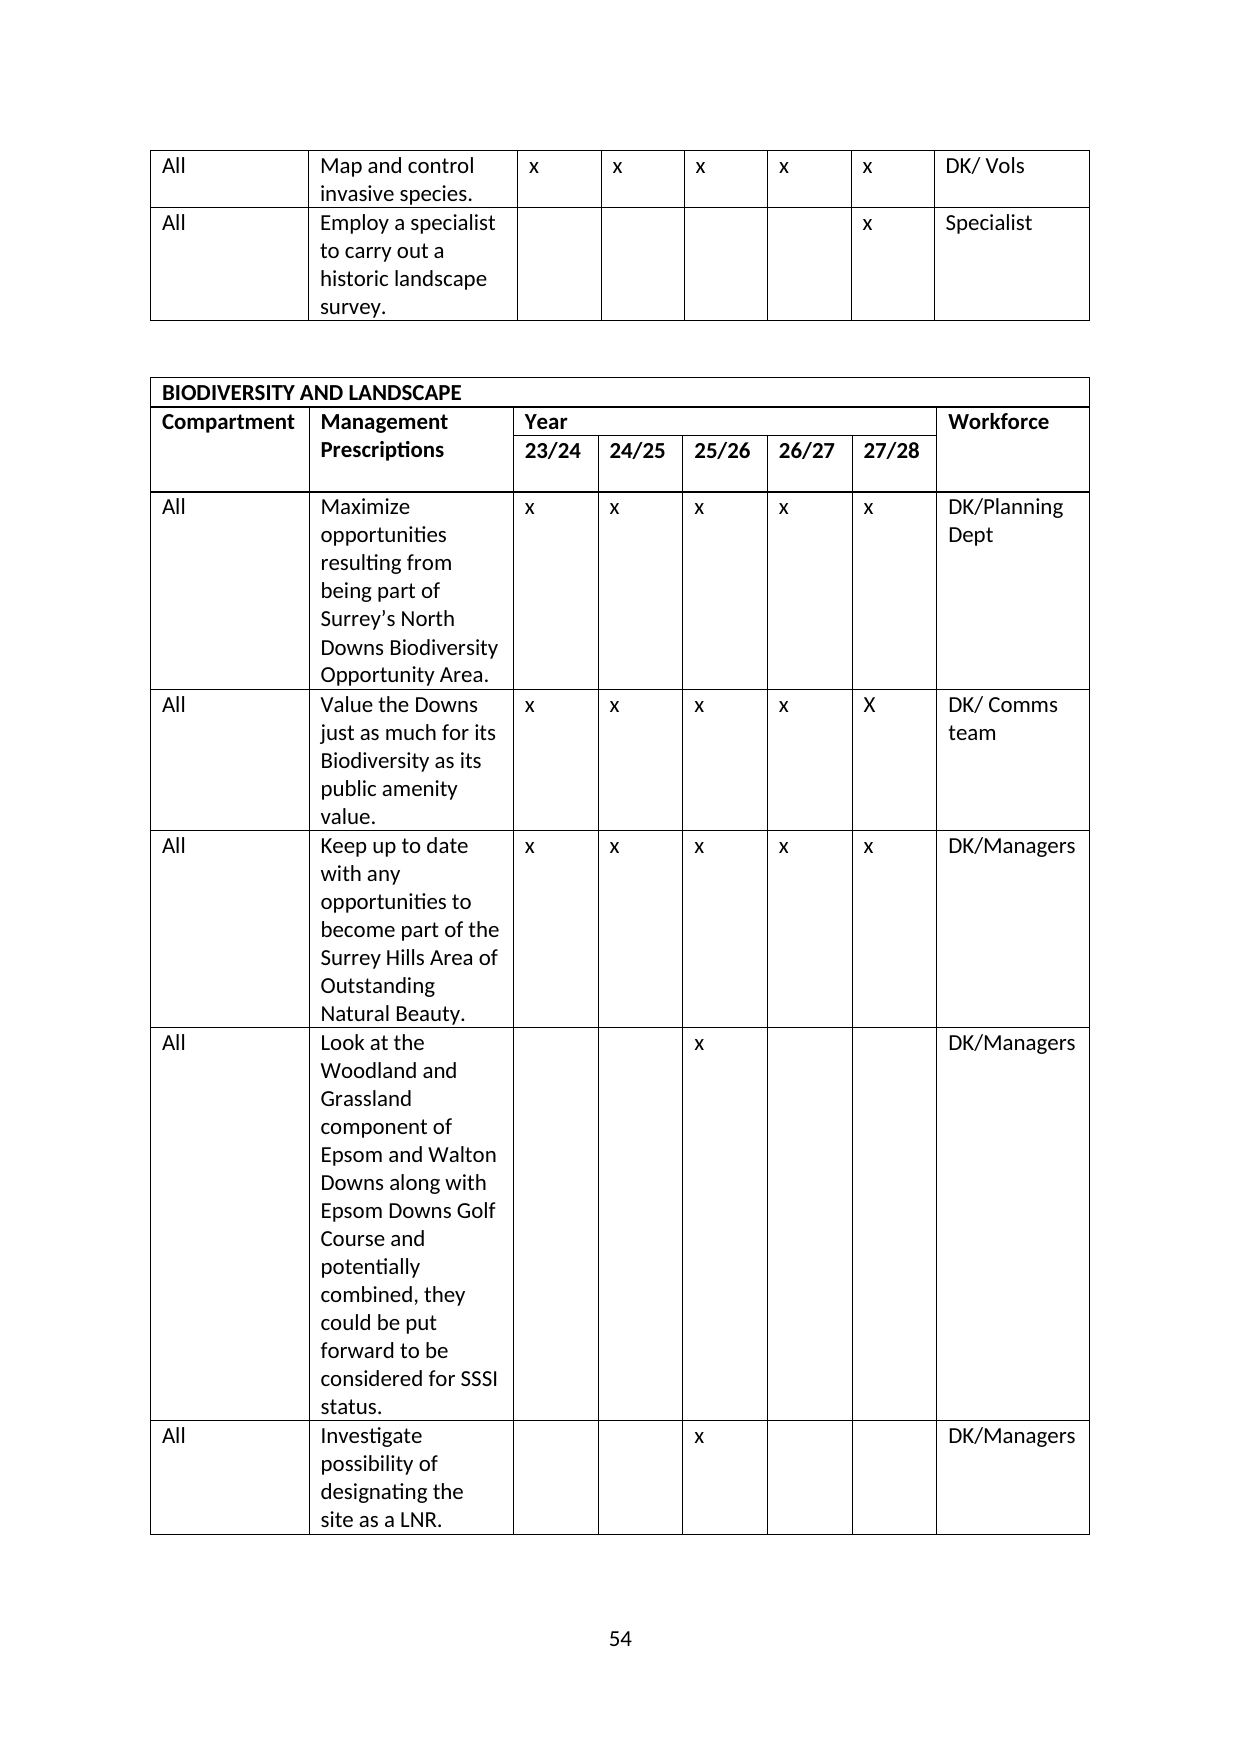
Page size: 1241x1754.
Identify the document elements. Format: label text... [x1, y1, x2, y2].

table_cell DK/Managers [937, 1421, 1089, 1533]
table_cell x [599, 493, 682, 689]
table_cell x [514, 690, 598, 830]
table_cell Value the Downs just as much for its Biodiversity as its public amenity value. [310, 690, 513, 830]
table_cell x [853, 831, 936, 1027]
table_cell x [768, 151, 851, 207]
table_cell All [151, 1028, 309, 1420]
table_cell [514, 1421, 598, 1533]
table_cell All [151, 151, 308, 207]
table_cell x [514, 493, 598, 689]
table_cell All [151, 690, 309, 830]
table_cell Year [514, 408, 936, 435]
table_cell 24/25 [599, 436, 682, 491]
table_cell [768, 208, 851, 320]
table_cell [768, 1421, 852, 1533]
table_cell All [151, 493, 309, 689]
table_cell x [768, 493, 852, 689]
table_cell [853, 1421, 936, 1533]
table_cell x [683, 690, 767, 830]
table_cell [602, 208, 684, 320]
table_cell 26/27 [768, 436, 852, 491]
table_cell Management Prescriptions [310, 408, 513, 491]
table_cell DK/ Comms team [937, 690, 1089, 830]
table_cell Maximize opportunities resulting from being part of Surrey’s North Downs Biodiversity Opportunity Area. [310, 493, 513, 689]
table_cell Look at the Woodland and Grassland component of Epsom and Walton Downs along with Epsom Downs Golf Course and potentially combined, they could be put forward to be considered for SSSI status. [310, 1028, 513, 1420]
table_cell [685, 208, 767, 320]
table_cell x [514, 831, 598, 1027]
table_cell All [151, 831, 309, 1027]
table_cell [599, 1028, 682, 1420]
table_cell x [599, 831, 682, 1027]
table_cell x [852, 208, 934, 320]
table_cell x [602, 151, 684, 207]
table_cell 27/28 [853, 436, 936, 491]
table_cell DK/Managers [937, 831, 1089, 1027]
table_cell All [151, 1421, 309, 1533]
table_cell 23/24 [514, 436, 598, 491]
table_cell x [683, 493, 767, 689]
table_cell [853, 1028, 936, 1420]
table_cell x [683, 1028, 767, 1420]
table_cell All [151, 208, 308, 320]
table_cell X [853, 690, 936, 830]
table_cell [518, 208, 601, 320]
table_cell x [852, 151, 934, 207]
table_cell DK/ Vols [935, 151, 1089, 207]
table_cell 25/26 [683, 436, 767, 491]
table_cell Map and control invasive species. [309, 151, 517, 207]
table_cell DK/Planning Dept [937, 493, 1089, 689]
table_cell Employ a specialist to carry out a historic landscape survey. [309, 208, 517, 320]
table_cell Compartment [151, 408, 309, 491]
table_cell Workforce [937, 408, 1089, 491]
table_cell Investigate possibility of designating the site as a LNR. [310, 1421, 513, 1533]
table_cell x [853, 493, 936, 689]
table_cell Keep up to date with any opportunities to become part of the Surrey Hills Area of Outstanding Natural Beauty. [310, 831, 513, 1027]
table_cell DK/Managers [937, 1028, 1089, 1420]
table_cell x [518, 151, 601, 207]
table_cell [768, 1028, 852, 1420]
table_cell Specialist [935, 208, 1089, 320]
table_cell x [599, 690, 682, 830]
table_cell [599, 1421, 682, 1533]
table_cell x [685, 151, 767, 207]
table_cell x [768, 831, 852, 1027]
table_header BIODIVERSITY AND LANDSCAPE [151, 378, 1089, 406]
table_cell x [683, 831, 767, 1027]
table_cell [514, 1028, 598, 1420]
table_cell x [683, 1421, 767, 1533]
table_cell x [768, 690, 852, 830]
